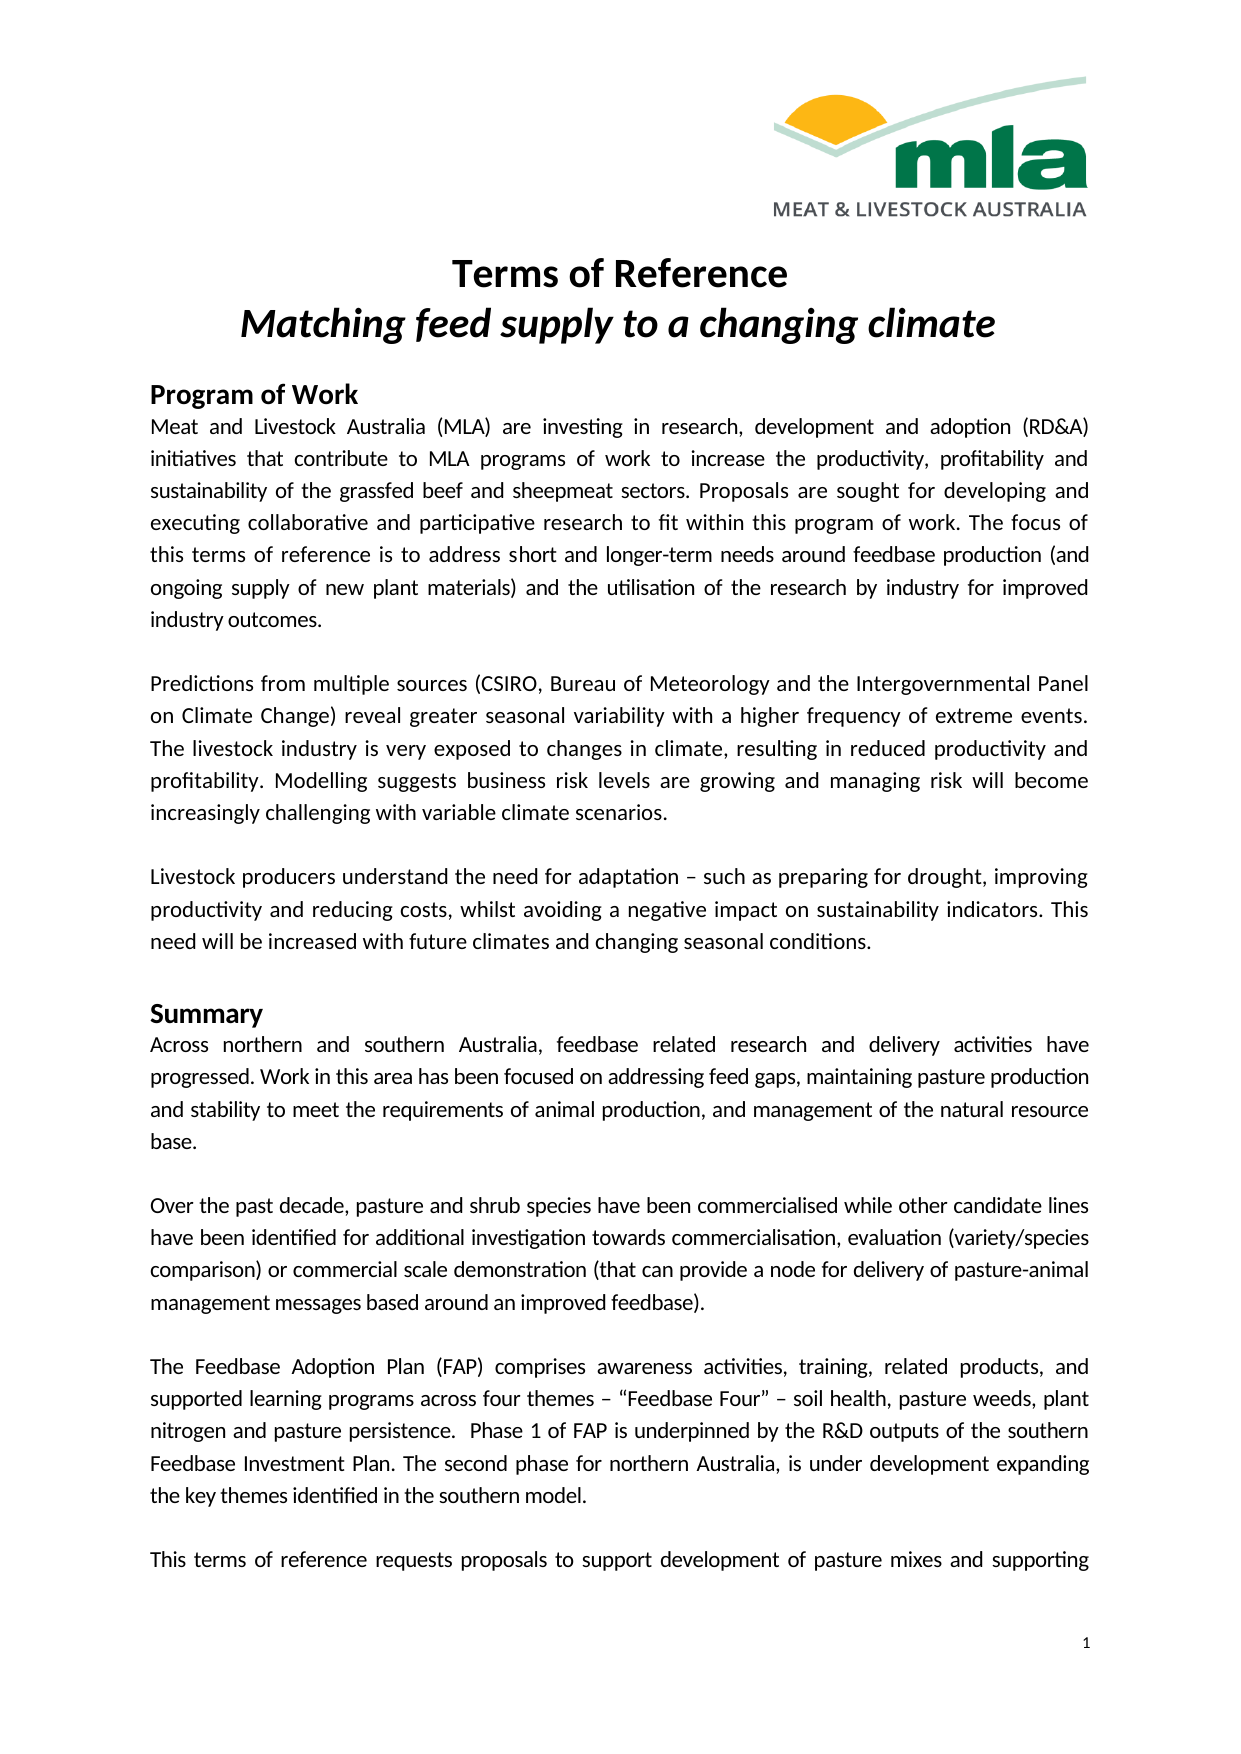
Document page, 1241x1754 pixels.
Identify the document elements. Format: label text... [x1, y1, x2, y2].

text Predictions from multiple sources (CSIRO, Bureau of Meteorology and the Intergovernmental Panel on Climate Change) reveal greater seasonal variability with a higher frequency of extreme events. The livestock industry is very exposed to changes in climate, resulting in reduced productivity and profitability. Modelling suggests business risk levels are growing and managing risk will become increasingly challenging with variable climate scenarios. [150, 669, 1090, 826]
text Across northern and southern Australia, feedbase related research and delivery activities have progressed. Work in this area has been focused on addressing feed gaps, maintaining pasture production and stability to meet the requirements of animal production, and management of the natural resource base. [150, 1030, 1090, 1155]
text Terms of Reference [150, 247, 1090, 297]
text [150, 1545, 1090, 1573]
text Summary [150, 995, 1090, 1030]
text The Feedbase Adoption Plan (FAP) comprises awareness activities, training, related products, and supported learning programs across four themes – “Feedbase Four” – soil health, pasture weeds, plant nitrogen and pasture persistence. Phase 1 of FAP is underpinned by the R&D outputs of the southern Feedbase Investment Plan. The second phase for northern Australia, is under development expanding the key themes identified in the southern model. [150, 1352, 1090, 1509]
text Livestock producers understand the need for adaptation – such as preparing for drought, improving productivity and reducing costs, whilst avoiding a negative impact on sustainability indicators. This need will be increased with future climates and changing seasonal conditions. [150, 862, 1090, 955]
subtitle Program of Work [150, 376, 1090, 412]
text Matching feed supply to a changing climate [150, 297, 1090, 348]
text Meat and Livestock Australia (MLA) are investing in research, development and adoption (RD&A) initiatives that contribute to MLA programs of work to increase the productivity, profitability and sustainability of the grassfed beef and sheepmeat sectors. Proposals are sought for developing and executing collaborative and participative research to fit within this program of work. The focus of this terms of reference is to address short and longer-term needs around feedbase production (and ongoing supply of new plant materials) and the utilisation of the research by industry for improved industry outcomes. [150, 412, 1090, 633]
picture [770, 73, 1091, 219]
text Over the past decade, pasture and shrub species have been commercialised while other candidate lines have been identified for additional investigation towards commercialisation, evaluation (variety/species comparison) or commercial scale demonstration (that can provide a node for delivery of pasture-animal management messages based around an improved feedbase). [150, 1191, 1090, 1316]
